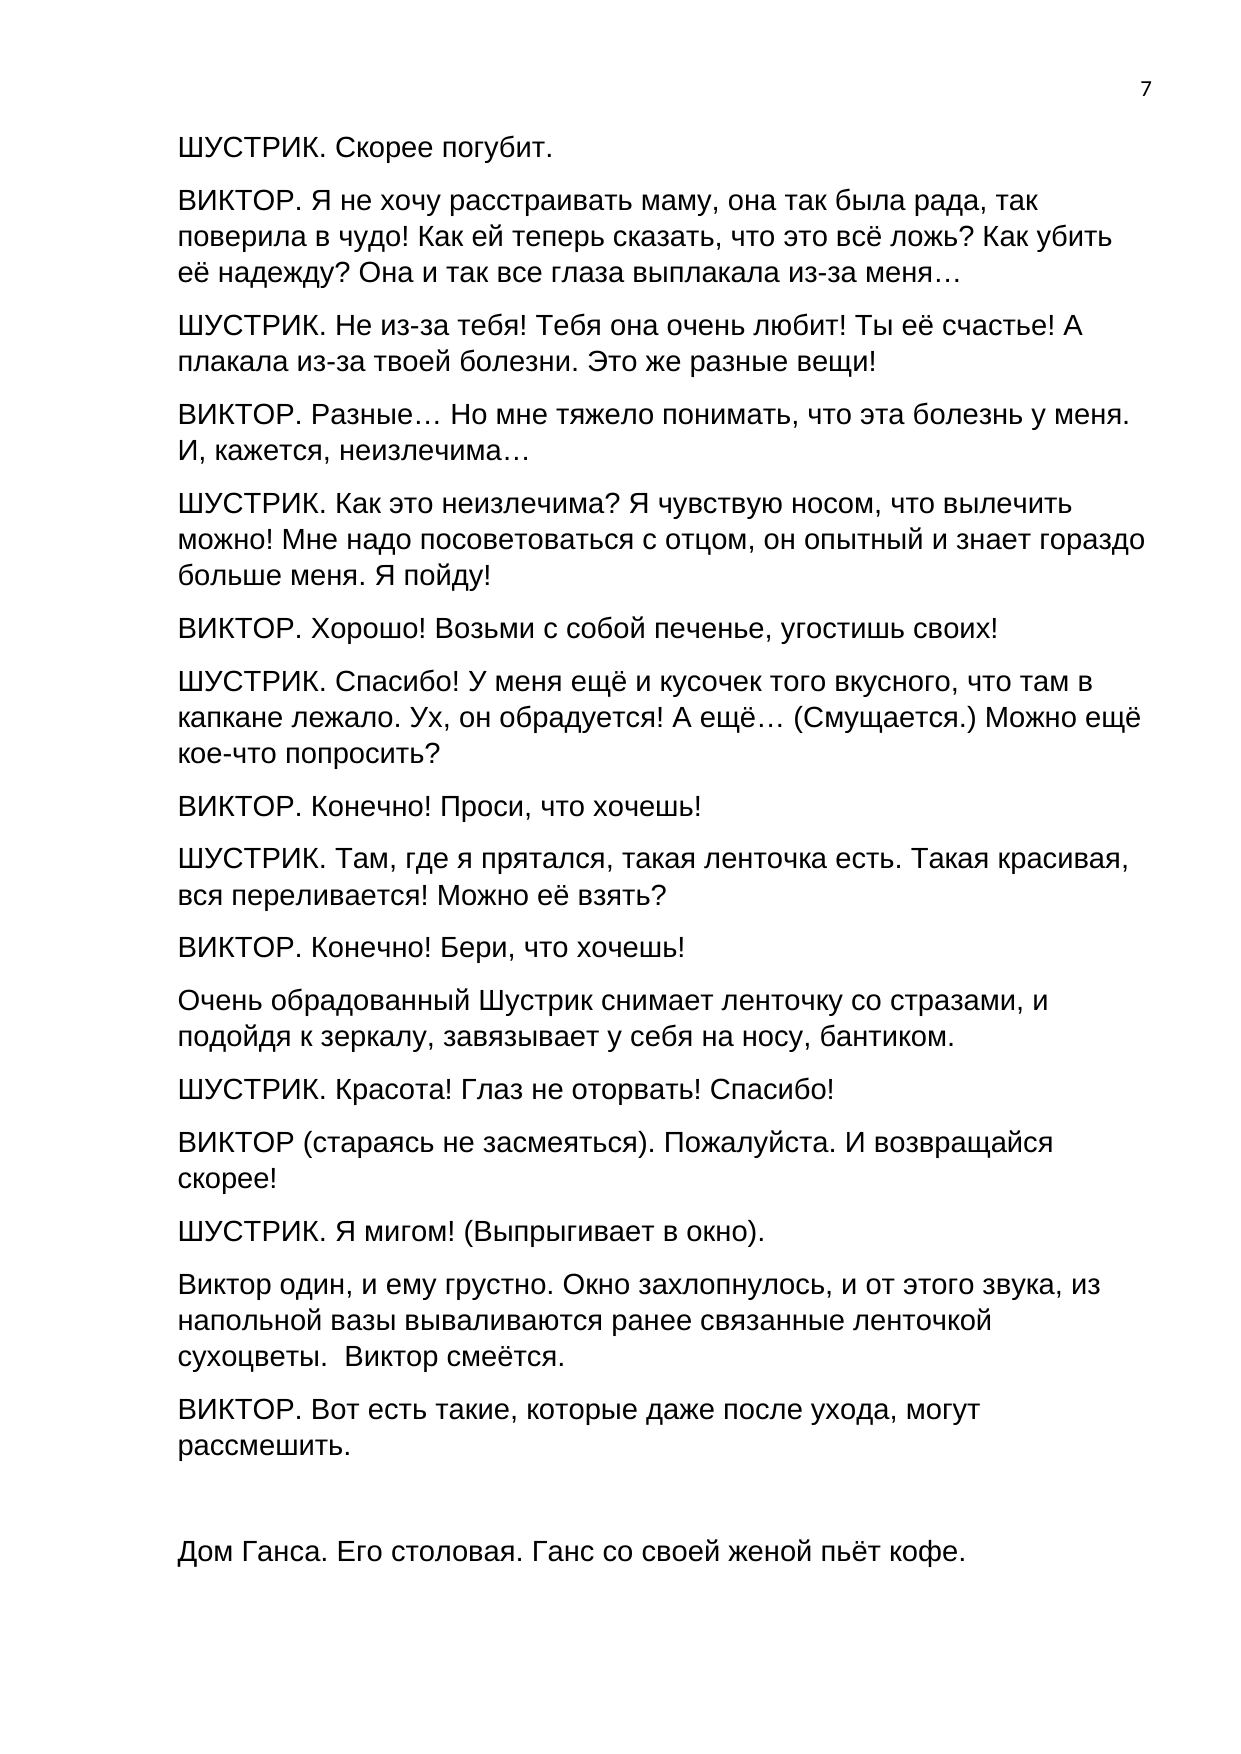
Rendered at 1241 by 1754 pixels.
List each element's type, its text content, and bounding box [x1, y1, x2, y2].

text ШУСТРИК. Скорее погубит. [177, 130, 1152, 163]
text ШУСТРИК. Как это неизлечима? Я чувствую носом, что вылечить можно! Мне надо посоветоваться с отцом, он опытный и знает гораздо больше меня. Я пойду! [177, 486, 1152, 591]
text ВИКТОР. Конечно! Проси, что хочешь! [177, 789, 1152, 822]
text ШУСТРИК. Там, где я прятался, такая ленточка есть. Такая красивая, вся переливается! Можно её взять? [177, 841, 1152, 911]
text ВИКТОР. Вот есть такие, которые даже после ухода, могут рассмешить. [177, 1392, 1152, 1462]
text ВИКТОР. Разные… Но мне тяжело понимать, что эта болезнь у меня. И, кажется, неизлечима… [177, 397, 1152, 466]
text Дом Ганса. Его столовая. Ганс со своей женой пьёт кофе. [177, 1534, 1152, 1567]
text ШУСТРИК. Не из-за тебя! Тебя она очень любит! Ты её счастье! А плакала из-за твоей болезни. Это же разные вещи! [177, 308, 1152, 377]
text Виктор один, и ему грустно. Окно захлопнулось, и от этого звука, из напольной вазы вываливаются ранее связанные ленточкой сухоцветы. Виктор смеётся. [177, 1267, 1152, 1373]
text Очень обрадованный Шустрик снимает ленточку со стразами, и подойдя к зеркалу, завязывает у себя на носу, бантиком. [177, 983, 1152, 1053]
text ВИКТОР (стараясь не засмеяться). Пожалуйста. И возвращайся скорее! [177, 1125, 1152, 1195]
text ВИКТОР. Я не хочу расстраивать маму, она так была рада, так поверила в чудо! Как ей теперь сказать, что это всё ложь? Как убить её надежду? Она и так все глаза выплакала из-за меня… [177, 183, 1152, 288]
text ВИКТОР. Конечно! Бери, что хочешь! [177, 930, 1152, 964]
text ШУСТРИК. Спасибо! У меня ещё и кусочек того вкусного, что там в капкане лежало. Ух, он обрадуется! А ещё… (Смущается.) Можно ещё кое-что попросить? [177, 663, 1152, 769]
text ШУСТРИК. Красота! Глаз не оторвать! Спасибо! [177, 1072, 1152, 1106]
text ВИКТОР. Хорошо! Возьми с собой печенье, угостишь своих! [177, 611, 1152, 644]
text ШУСТРИК. Я мигом! (Выпрыгивает в окно). [177, 1214, 1152, 1247]
